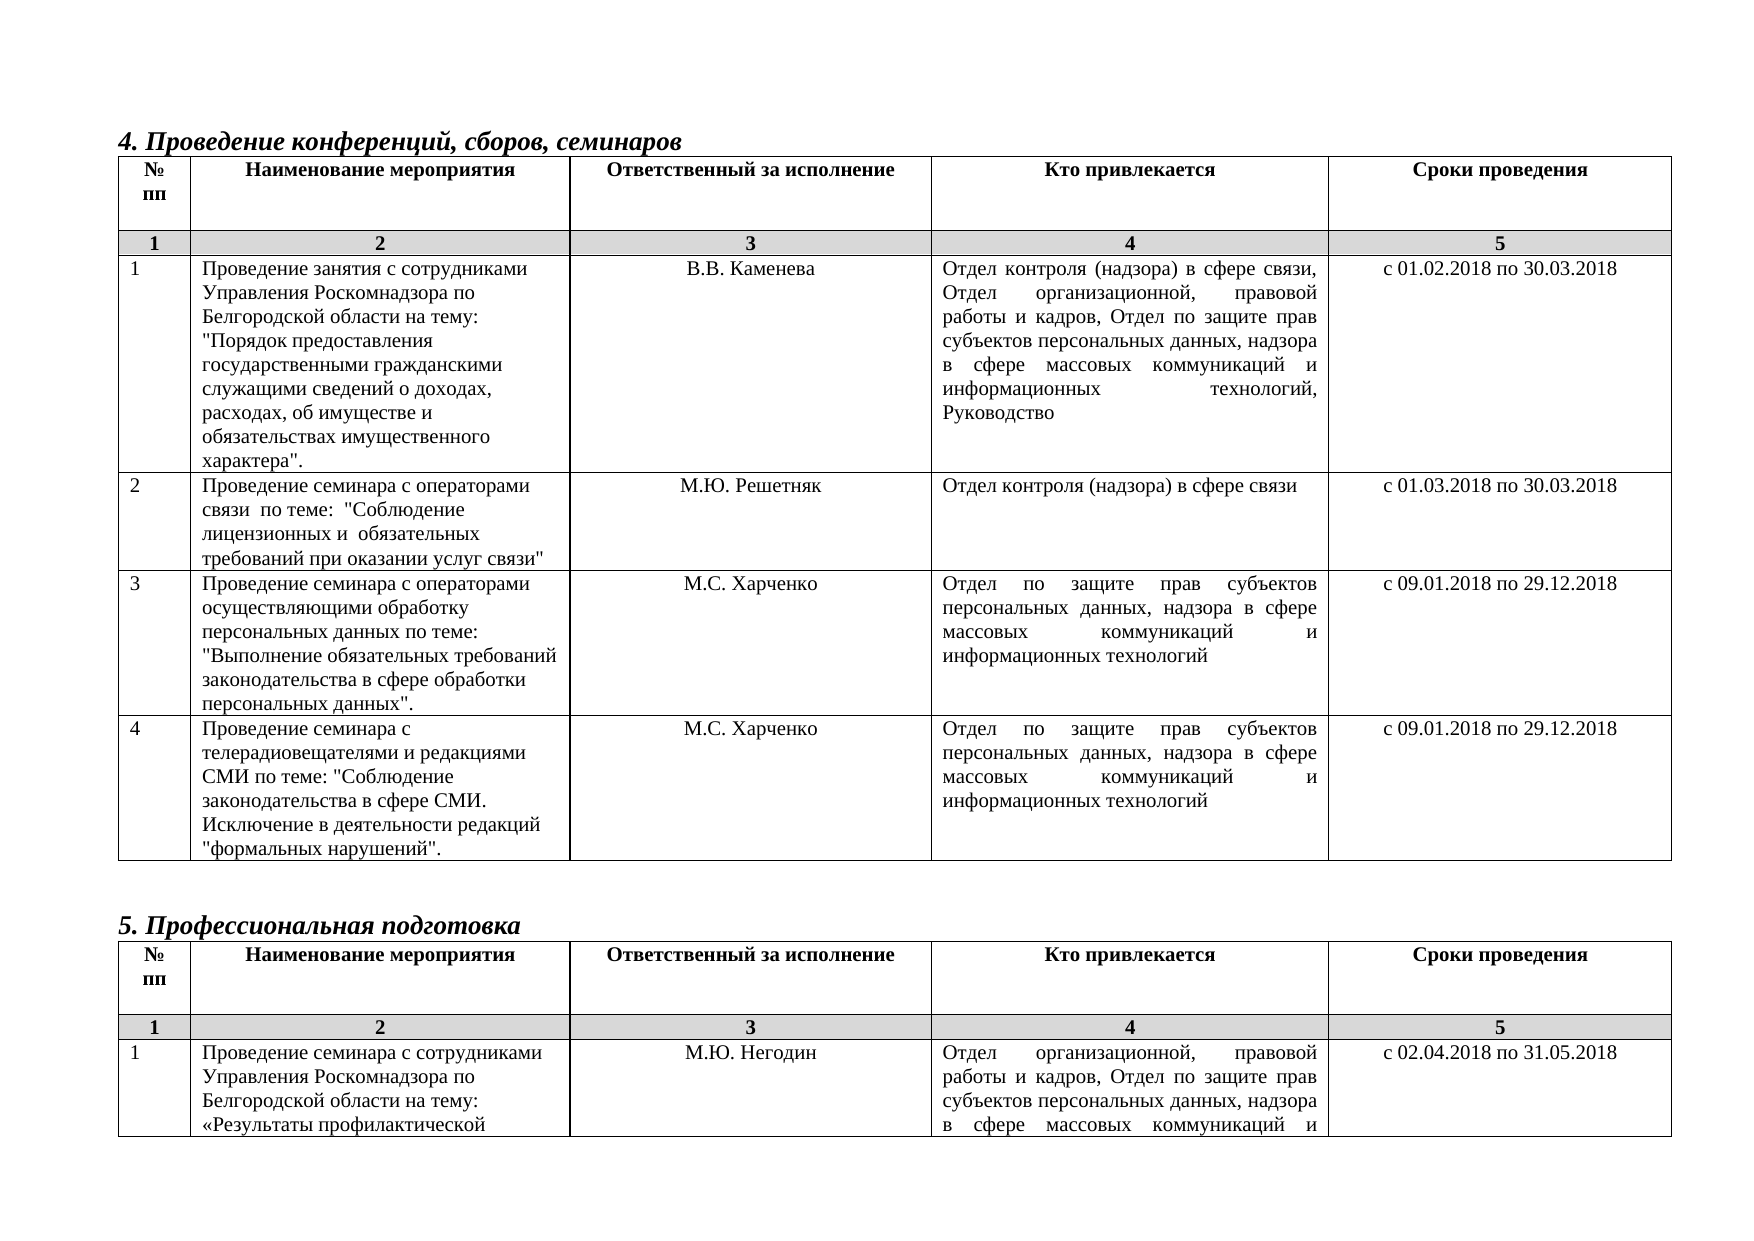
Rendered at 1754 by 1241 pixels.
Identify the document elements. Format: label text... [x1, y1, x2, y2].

table_header Ответственный за исполнение [571, 942, 931, 1014]
table_cell 2 [191, 1015, 569, 1039]
table_header № пп [119, 157, 190, 229]
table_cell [1329, 1040, 1671, 1136]
table_cell М.Ю. Негодин [571, 1040, 931, 1136]
table_cell с 01.03.2018 по 30.03.2018 [1329, 473, 1671, 569]
table_cell с 09.01.2018 по 29.12.2018 [1329, 716, 1671, 860]
table_cell Отдел по защите прав субъектов персональных данных, надзора в сфере массовых коммуникаций и информационных технологий [932, 571, 1328, 715]
table_cell с 01.02.2018 по 30.03.2018 [1329, 256, 1671, 472]
table_header Сроки проведения [1329, 942, 1671, 1014]
table_cell Проведение семинара с операторами связи по теме: "Соблюдение лицензионных и обязательных требований при оказании услуг связи" [191, 473, 569, 569]
table_header Кто привлекается [932, 157, 1328, 229]
table_cell Отдел контроля (надзора) в сфере связи [932, 473, 1328, 569]
table_header № пп [119, 942, 190, 1014]
table_cell М.С. Харченко [571, 571, 931, 715]
table_header Наименование мероприятия [191, 157, 569, 229]
table_cell 5 [1329, 1015, 1671, 1039]
table_cell 4 [932, 1015, 1328, 1039]
table_cell Отдел по защите прав субъектов персональных данных, надзора в сфере массовых коммуникаций и информационных технологий [932, 716, 1328, 860]
table_header Ответственный за исполнение [571, 157, 931, 229]
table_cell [191, 1040, 569, 1136]
table_cell М.С. Харченко [571, 716, 931, 860]
table_cell с 09.01.2018 по 29.12.2018 [1329, 571, 1671, 715]
table_cell 1 [119, 256, 190, 472]
table_header Сроки проведения [1329, 157, 1671, 229]
table_cell Отдел контроля (надзора) в сфере связи, Отдел организационной, правовой работы и кадров, Отдел по защите прав субъектов персональных данных, надзора в сфере массовых коммуникаций и информационных технологий, Руководство [932, 256, 1328, 472]
table_cell Проведение семинара с операторами осуществляющими обработку персональных данных по теме: "Выполнение обязательных требований законодательства в сфере обработки персональных данных". [191, 571, 569, 715]
table_cell Проведение семинара с телерадиовещателями и редакциями СМИ по теме: "Соблюдение законодательства в сфере СМИ. Исключение в деятельности редакций "формальных нарушений". [191, 716, 569, 860]
table_cell 4 [119, 716, 190, 860]
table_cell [932, 1040, 1328, 1136]
table_cell 3 [571, 231, 931, 254]
table_cell 2 [119, 473, 190, 569]
table_cell В.В. Каменева [571, 256, 931, 472]
table_header Наименование мероприятия [191, 942, 569, 1014]
table_cell Проведение занятия c сотрудниками Управления Роскомнадзора по Белгородской области на тему: "Порядок предоставления государственными гражданскими служащими сведений о доходах, расходах, об имуществе и обязательствах имущественного характера". [191, 256, 569, 472]
table_cell М.Ю. Решетняк [571, 473, 931, 569]
table_cell 3 [119, 571, 190, 715]
table_cell 4 [932, 231, 1328, 254]
table_cell 3 [571, 1015, 931, 1039]
table_cell 1 [119, 1015, 190, 1039]
text 5. Профессиональная подготовка [118, 909, 1687, 941]
table_cell 2 [191, 231, 569, 254]
table_cell 1 [119, 231, 190, 254]
table_cell 1 [119, 1040, 190, 1136]
text 4. Проведение конференций, сборов, семинаров [118, 125, 1687, 156]
table_cell 5 [1329, 231, 1671, 254]
table_header Кто привлекается [932, 942, 1328, 1014]
